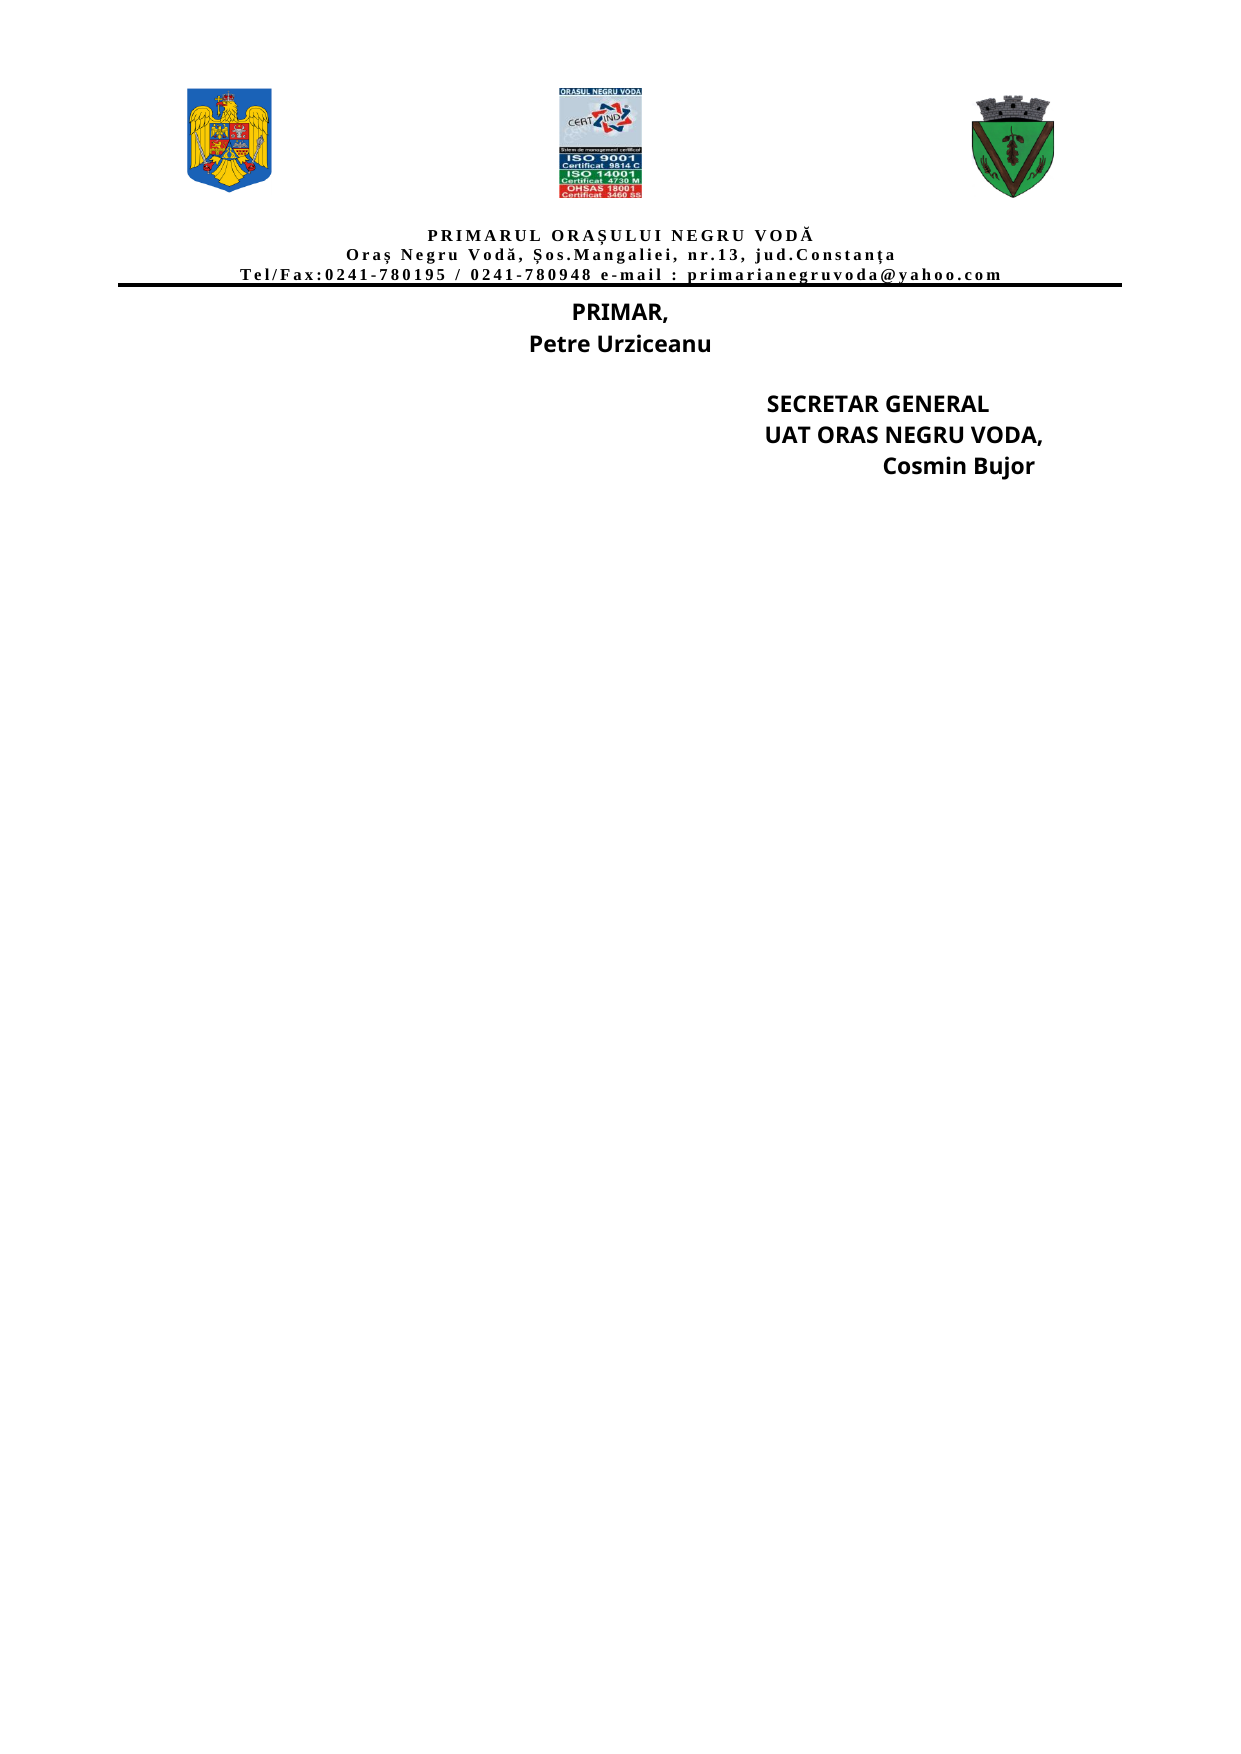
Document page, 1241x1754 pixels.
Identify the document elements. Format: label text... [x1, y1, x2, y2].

picture [971, 95, 1055, 198]
picture [172, 82, 285, 201]
text SECRETAR GENERAL [118, 387, 1122, 419]
text Petre Urziceanu [118, 327, 1122, 359]
text PRIMAR, [118, 296, 1122, 327]
text UAT ORAS NEGRU VODA, [118, 419, 1122, 450]
picture [559, 88, 642, 198]
text Cosmin Bujor [118, 450, 1122, 481]
